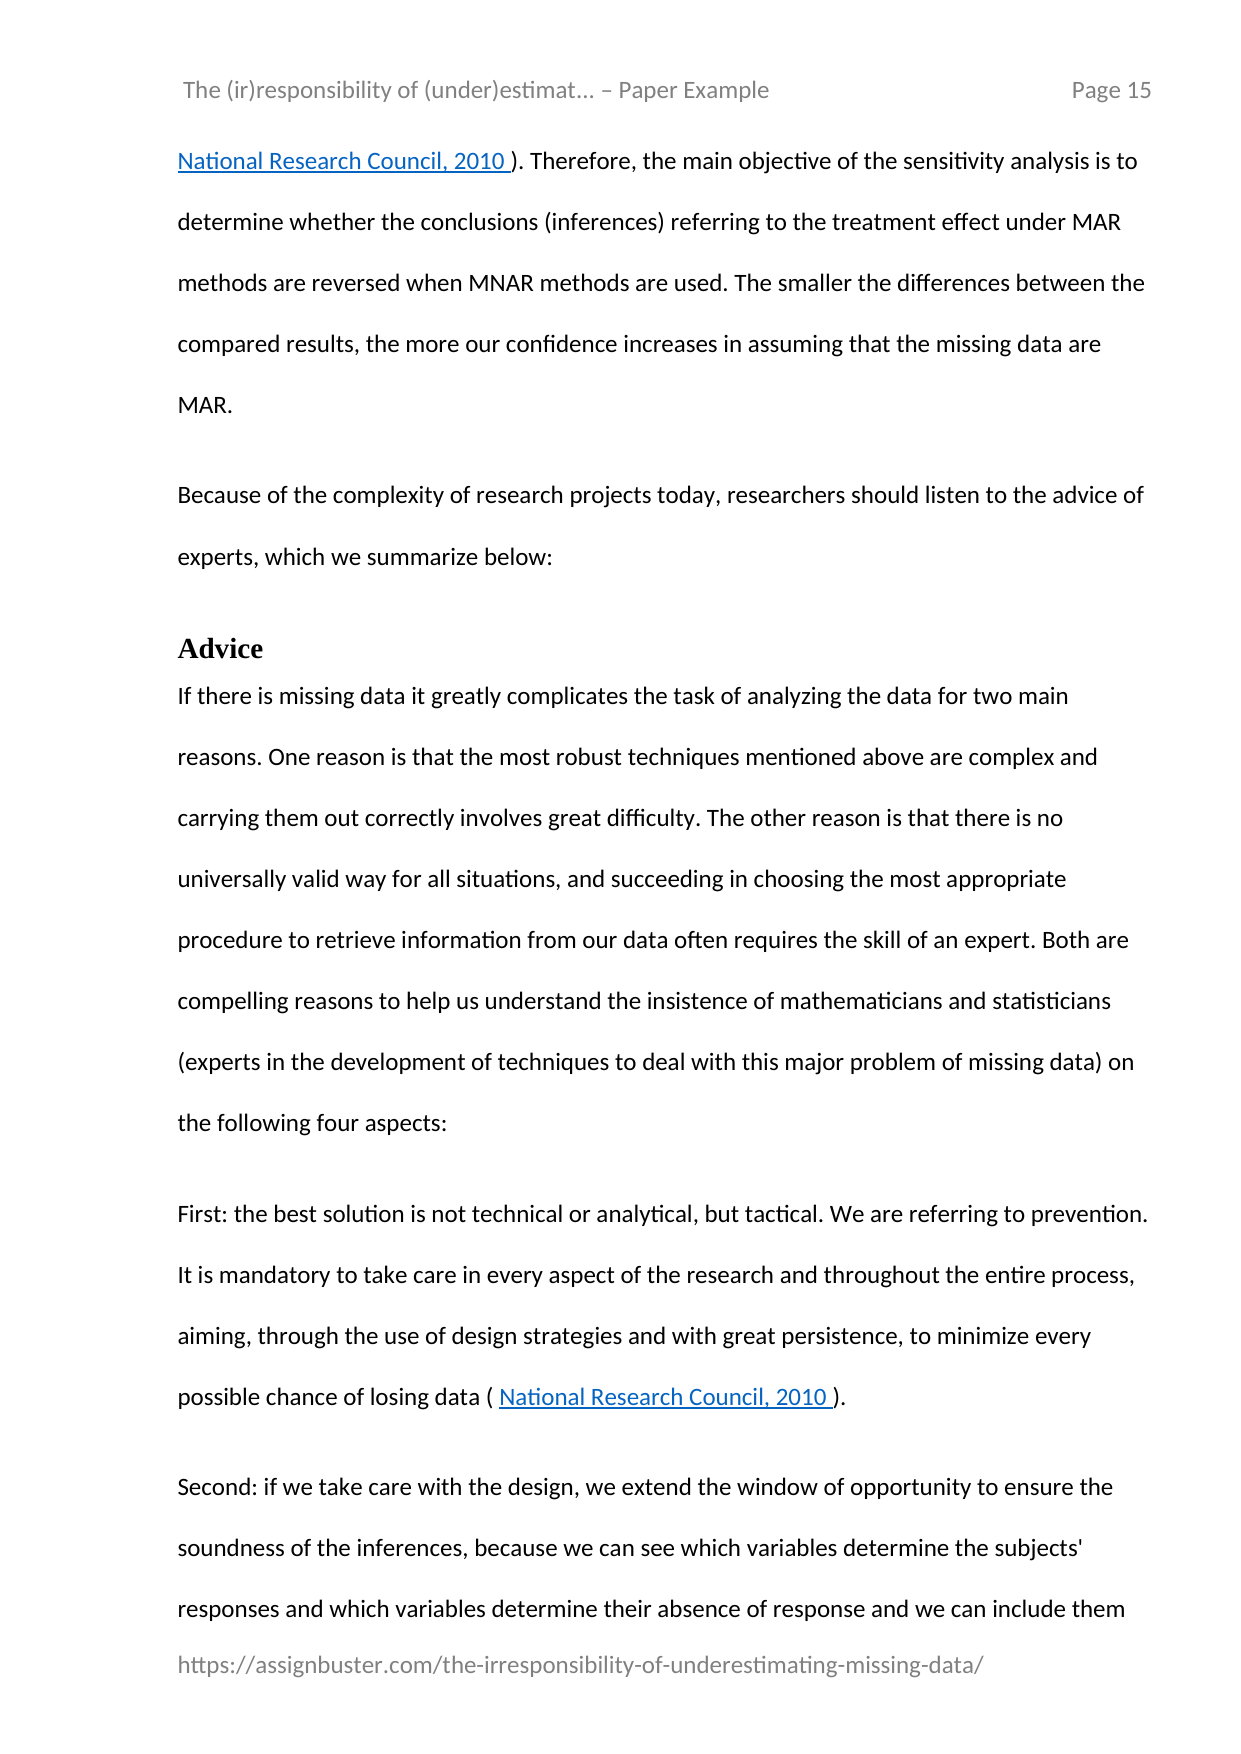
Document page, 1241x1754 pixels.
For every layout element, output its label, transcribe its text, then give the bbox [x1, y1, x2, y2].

text If there is missing data it greatly complicates the task of analyzing the data for two main reasons. One reason is that the most robust techniques mentioned above are complex and carrying them out correctly involves great difficulty. The other reason is that there is no universally valid way for all situations, and succeeding in choosing the most appropriate procedure to retrieve information from our data often requires the skill of an expert. Both are compelling reasons to help us understand the insistence of mathematicians and statisticians (experts in the development of techniques to deal with this major problem of missing data) on the following four aspects: [177, 680, 1152, 1138]
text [177, 1471, 1152, 1624]
text First: the best solution is not technical or analytical, but tactical. We are referring to prevention. It is mandatory to take care in every aspect of the research and throughout the entire process, aiming, through the use of design strategies and with great persistence, to minimize every possible chance of losing data ( National Research Council, 2010 ). [177, 1198, 1152, 1411]
text Because of the complexity of research projects today, researchers should listen to the advice of experts, which we summarize below: [177, 480, 1152, 571]
subtitle Advice [177, 631, 1152, 665]
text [177, 145, 1152, 420]
